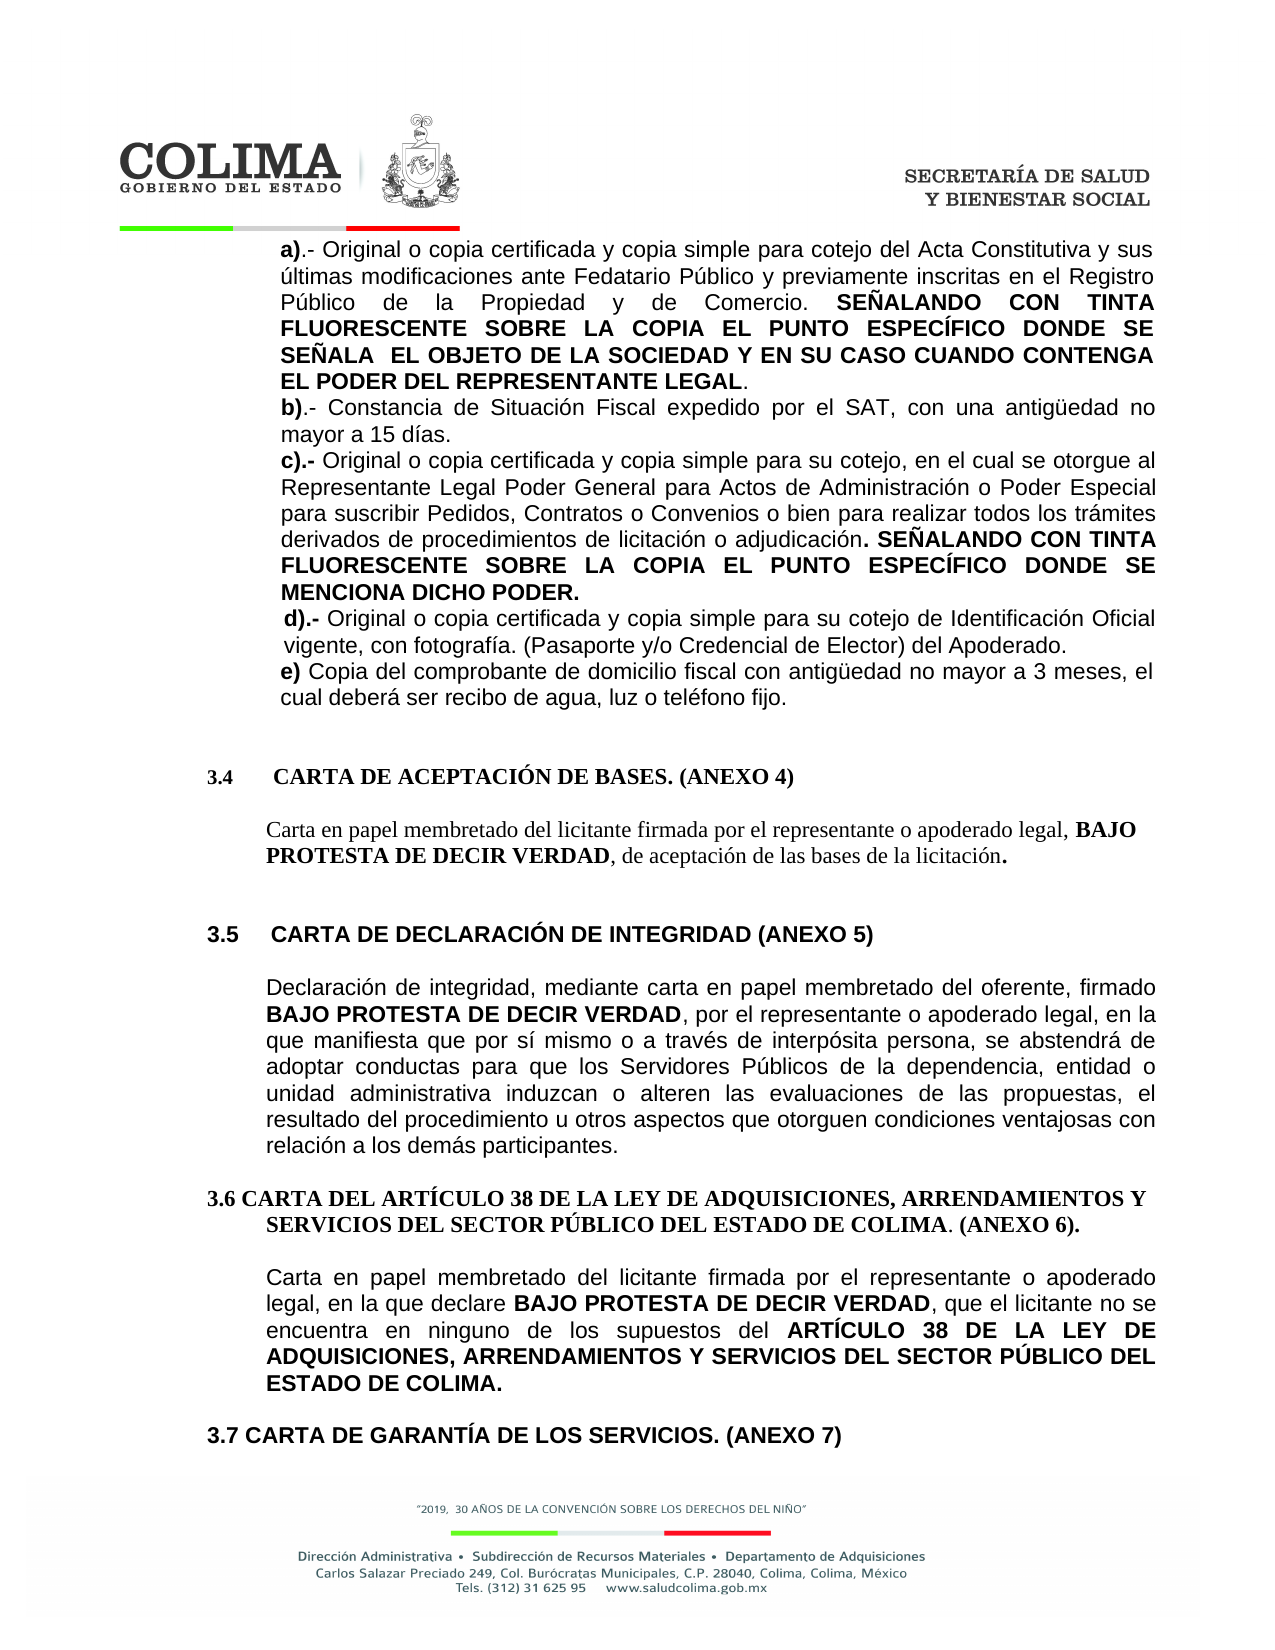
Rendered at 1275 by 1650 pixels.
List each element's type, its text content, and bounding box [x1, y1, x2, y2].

text Carta en papel membretado del licitante firmada por el representante o apoderado legal, BAJO PROTESTA DE DECIR VERDAD, de aceptación de las bases de la licitación. [266, 816, 1157, 869]
picture [3, 29, 1267, 255]
text a).- Original o copia certificada y copia simple para cotejo del Acta Constitutiva y sus últimas modificaciones ante Fedatario Público y previamente inscritas en el Registro Público de la Propiedad y de Comercio. SEÑALANDO CON TINTA FLUORESCENTE SOBRE LA COPIA EL PUNTO ESPECÍFICO DONDE SE SEÑALA EL OBJETO DE LA SOCIEDAD Y EN SU CASO CUANDO CONTENGA EL PODER DEL REPRESENTANTE LEGAL. [280, 236, 1155, 394]
picture [25, 1476, 1200, 1617]
list CARTA DE ACEPTACIÓN DE BASES. (ANEXO 4) [207, 763, 1157, 790]
text Carta en papel membretado del licitante firmada por el representante o apoderado legal, en la que declare BAJO PROTESTA DE DECIR VERDAD, que el licitante no se encuentra en ninguno de los supuestos del ARTÍCULO 38 DE LA LEY DE ADQUISICIONES, ARRENDAMIENTOS Y SERVICIOS DEL SECTOR PÚBLICO DEL ESTADO DE COLIMA. [266, 1264, 1157, 1396]
text c).- Original o copia certificada y copia simple para su cotejo, en el cual se otorgue al Representante Legal Poder General para Actos de Administración o Poder Especial para suscribir Pedidos, Contratos o Convenios o bien para realizar todos los trámites derivados de procedimientos de licitación o adjudicación. SEÑALANDO CON TINTA FLUORESCENTE SOBRE LA COPIA EL PUNTO ESPECÍFICO DONDE SE MENCIONA DICHO PODER. [281, 447, 1157, 605]
text 3.6 CARTA DEL ARTÍCULO 38 DE LA LEY DE ADQUISICIONES, ARRENDAMIENTOS Y SERVICIOS DEL SECTOR PÚBLICO DEL ESTADO DE COLIMA. (ANEXO 6). [207, 1185, 1157, 1238]
text d).- Original o copia certificada y copia simple para su cotejo de Identificación Oficial vigente, con fotografía. (Pasaporte y/o Credencial de Elector) del Apoderado. [284, 605, 1157, 658]
text Declaración de integridad, mediante carta en papel membretado del oferente, firmado BAJO PROTESTA DE DECIR VERDAD, por el representante o apoderado legal, en la que manifiesta que por sí mismo o a través de interpósita persona, se abstendrá de adoptar conductas para que los Servidores Públicos de la dependencia, entidad o unidad administrativa induzcan o alteren las evaluaciones de las propuestas, el resultado del procedimiento u otros aspectos que otorguen condiciones ventajosas con relación a los demás participantes. [266, 974, 1157, 1159]
text e) Copia del comprobante de domicilio fiscal con antigüedad no mayor a 3 meses, el cual deberá ser recibo de agua, luz o teléfono fijo. [280, 658, 1155, 711]
text b).- Constancia de Situación Fiscal expedido por el SAT, con una antigüedad no mayor a 15 días. [281, 394, 1157, 447]
text 3.7 CARTA DE GARANTÍA DE LOS SERVICIOS. (ANEXO 7) [207, 1422, 1157, 1448]
text 3.5 CARTA DE DECLARACIÓN DE INTEGRIDAD (ANEXO 5) [207, 921, 1157, 948]
